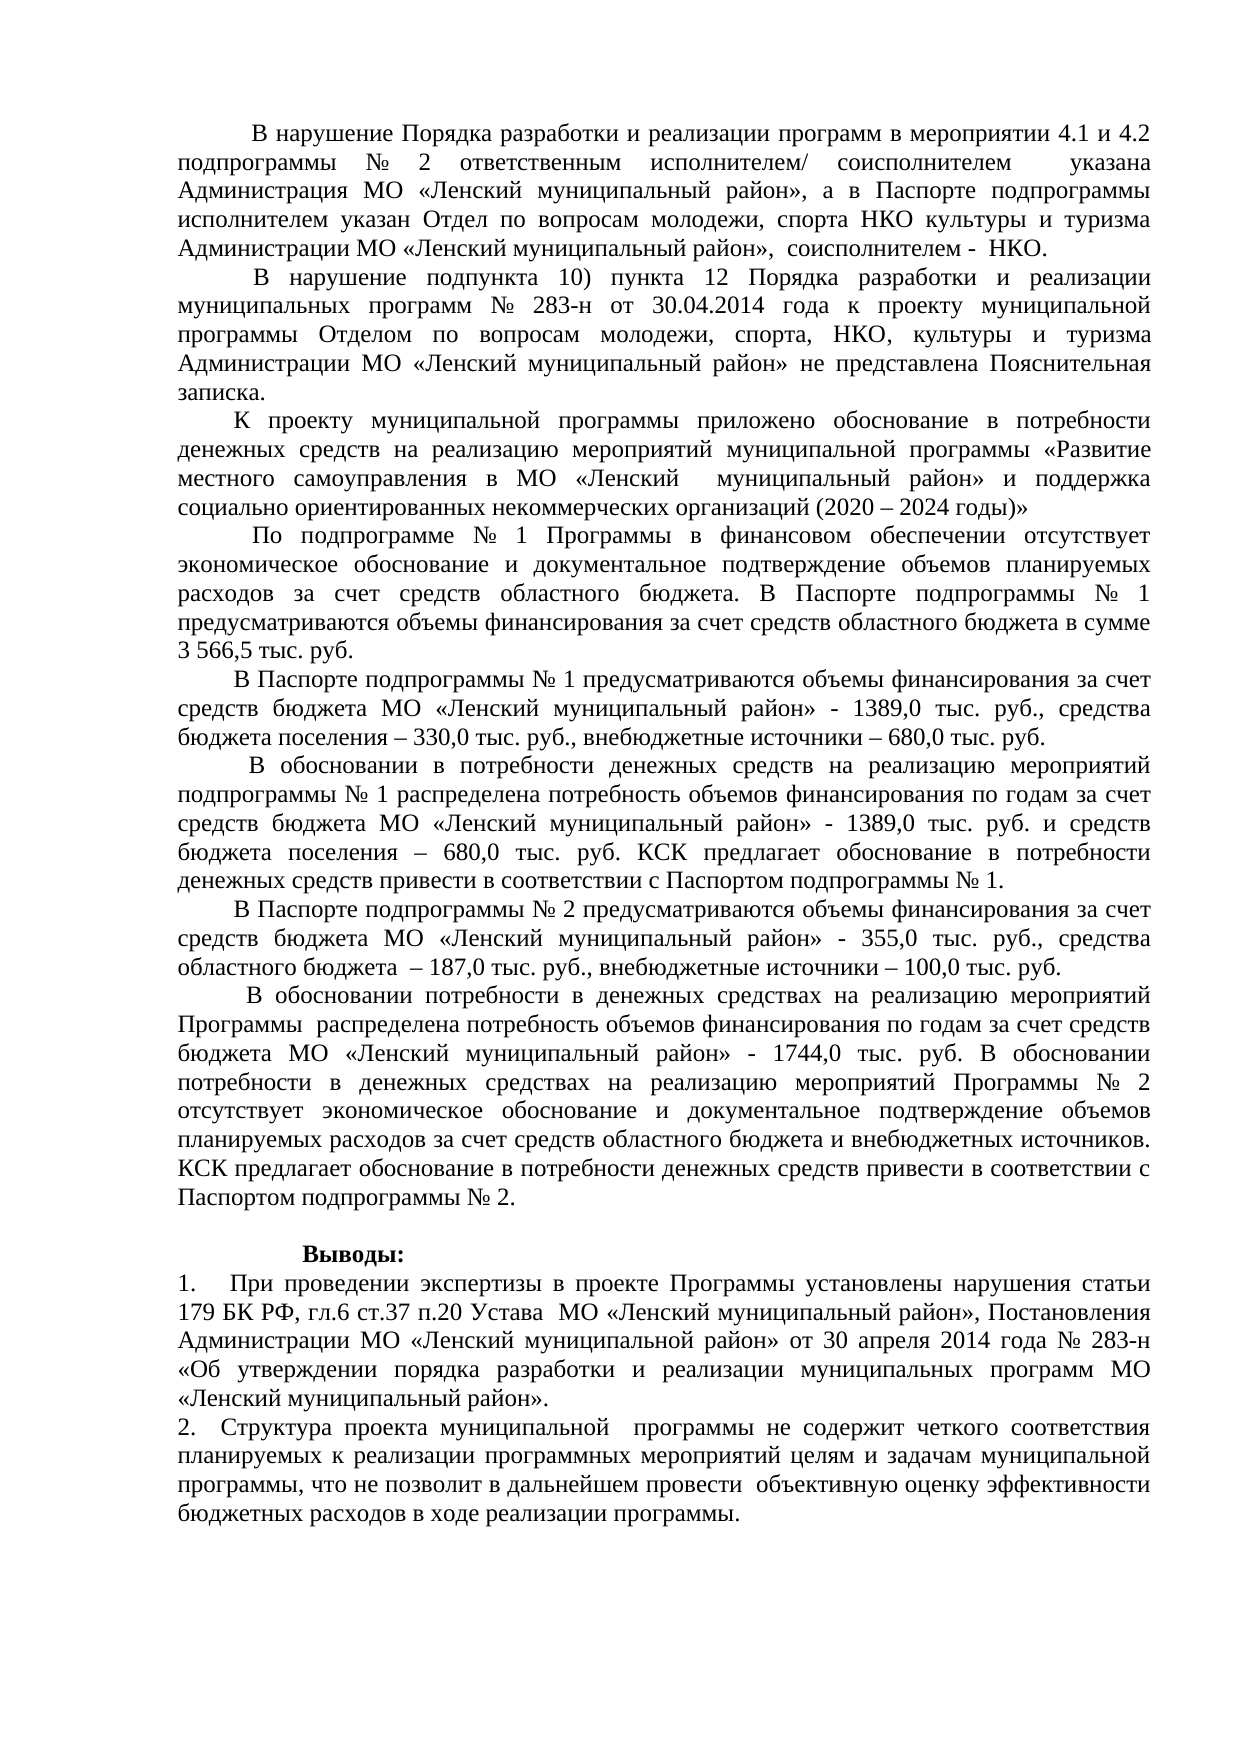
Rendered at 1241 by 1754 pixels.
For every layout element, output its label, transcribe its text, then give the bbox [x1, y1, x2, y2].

text 2. Структура проекта муниципальной программы не содержит четкого соответствия планируемых к реализации программных мероприятий целям и задачам муниципальной программы, что не позволит в дальнейшем провести объективную оценку эффективности бюджетных расходов в ходе реализации программы. [177, 1412, 1152, 1527]
list При проведении экспертизы в проекте Программы установлены нарушения статьи 179 БК РФ, гл.6 ст.37 п.20 Устава МО «Ленский муниципальный район», Постановления Администрации МО «Ленский муниципальной район» от 30 апреля 2014 года № 283-н «Об утверждении порядка разработки и реализации муниципальных программ МО «Ленский муниципальный район». [177, 1268, 1152, 1412]
text В нарушение подпункта 10) пункта 12 Порядка разработки и реализации муниципальных программ № 283-н от 30.04.2014 года к проекту муниципальной программы Отделом по вопросам молодежи, спорта, НКО, культуры и туризма Администрации МО «Ленский муниципальный район» не представлена Пояснительная записка. [177, 262, 1152, 406]
text В Паспорте подпрограммы № 2 предусматриваются объемы финансирования за счет средств бюджета МО «Ленский муниципальный район» - 355,0 тыс. руб., средства областного бюджета – 187,0 тыс. руб., внебюджетные источники – 100,0 тыс. руб. [177, 894, 1152, 981]
text В нарушение Порядка разработки и реализации программ в мероприятии 4.1 и 4.2 подпрограммы № 2 ответственным исполнителем/ соисполнителем указана Администрация МО «Ленский муниципальный район», а в Паспорте подпрограммы исполнителем указан Отдел по вопросам молодежи, спорта НКО культуры и туризма Администрации МО «Ленский муниципальный район», соисполнителем - НКО. [177, 118, 1152, 262]
text В Паспорте подпрограммы № 1 предусматриваются объемы финансирования за счет средств бюджета МО «Ленский муниципальный район» - 1389,0 тыс. руб., средства бюджета поселения – 330,0 тыс. руб., внебюджетные источники – 680,0 тыс. руб. [177, 664, 1152, 751]
text В обосновании в потребности денежных средств на реализацию мероприятий подпрограммы № 1 распределена потребность объемов финансирования по годам за счет средств бюджета МО «Ленский муниципальный район» - 1389,0 тыс. руб. и средств бюджета поселения – 680,0 тыс. руб. КСК предлагает обоснование в потребности денежных средств привести в соответствии с Паспортом подпрограммы № 1. [177, 751, 1152, 894]
text Выводы: [177, 1239, 1152, 1268]
text К проекту муниципальной программы приложено обоснование в потребности денежных средств на реализацию мероприятий муниципальной программы «Развитие местного самоуправления в МО «Ленский муниципальный район» и поддержка социально ориентированных некоммерческих организаций (2020 – 2024 годы)» [177, 406, 1152, 521]
text В обосновании потребности в денежных средствах на реализацию мероприятий Программы распределена потребность объемов финансирования по годам за счет средств бюджета МО «Ленский муниципальный район» - 1744,0 тыс. руб. В обосновании потребности в денежных средствах на реализацию мероприятий Программы № 2 отсутствует экономическое обоснование и документальное подтверждение объемов планируемых расходов за счет средств областного бюджета и внебюджетных источников. КСК предлагает обоснование в потребности денежных средств привести в соответствии с Паспортом подпрограммы № 2. [177, 981, 1152, 1211]
text По подпрограмме № 1 Программы в финансовом обеспечении отсутствует экономическое обоснование и документальное подтверждение объемов планируемых расходов за счет средств областного бюджета. В Паспорте подпрограммы № 1 предусматриваются объемы финансирования за счет средств областного бюджета в сумме 3 566,5 тыс. руб. [177, 521, 1152, 664]
